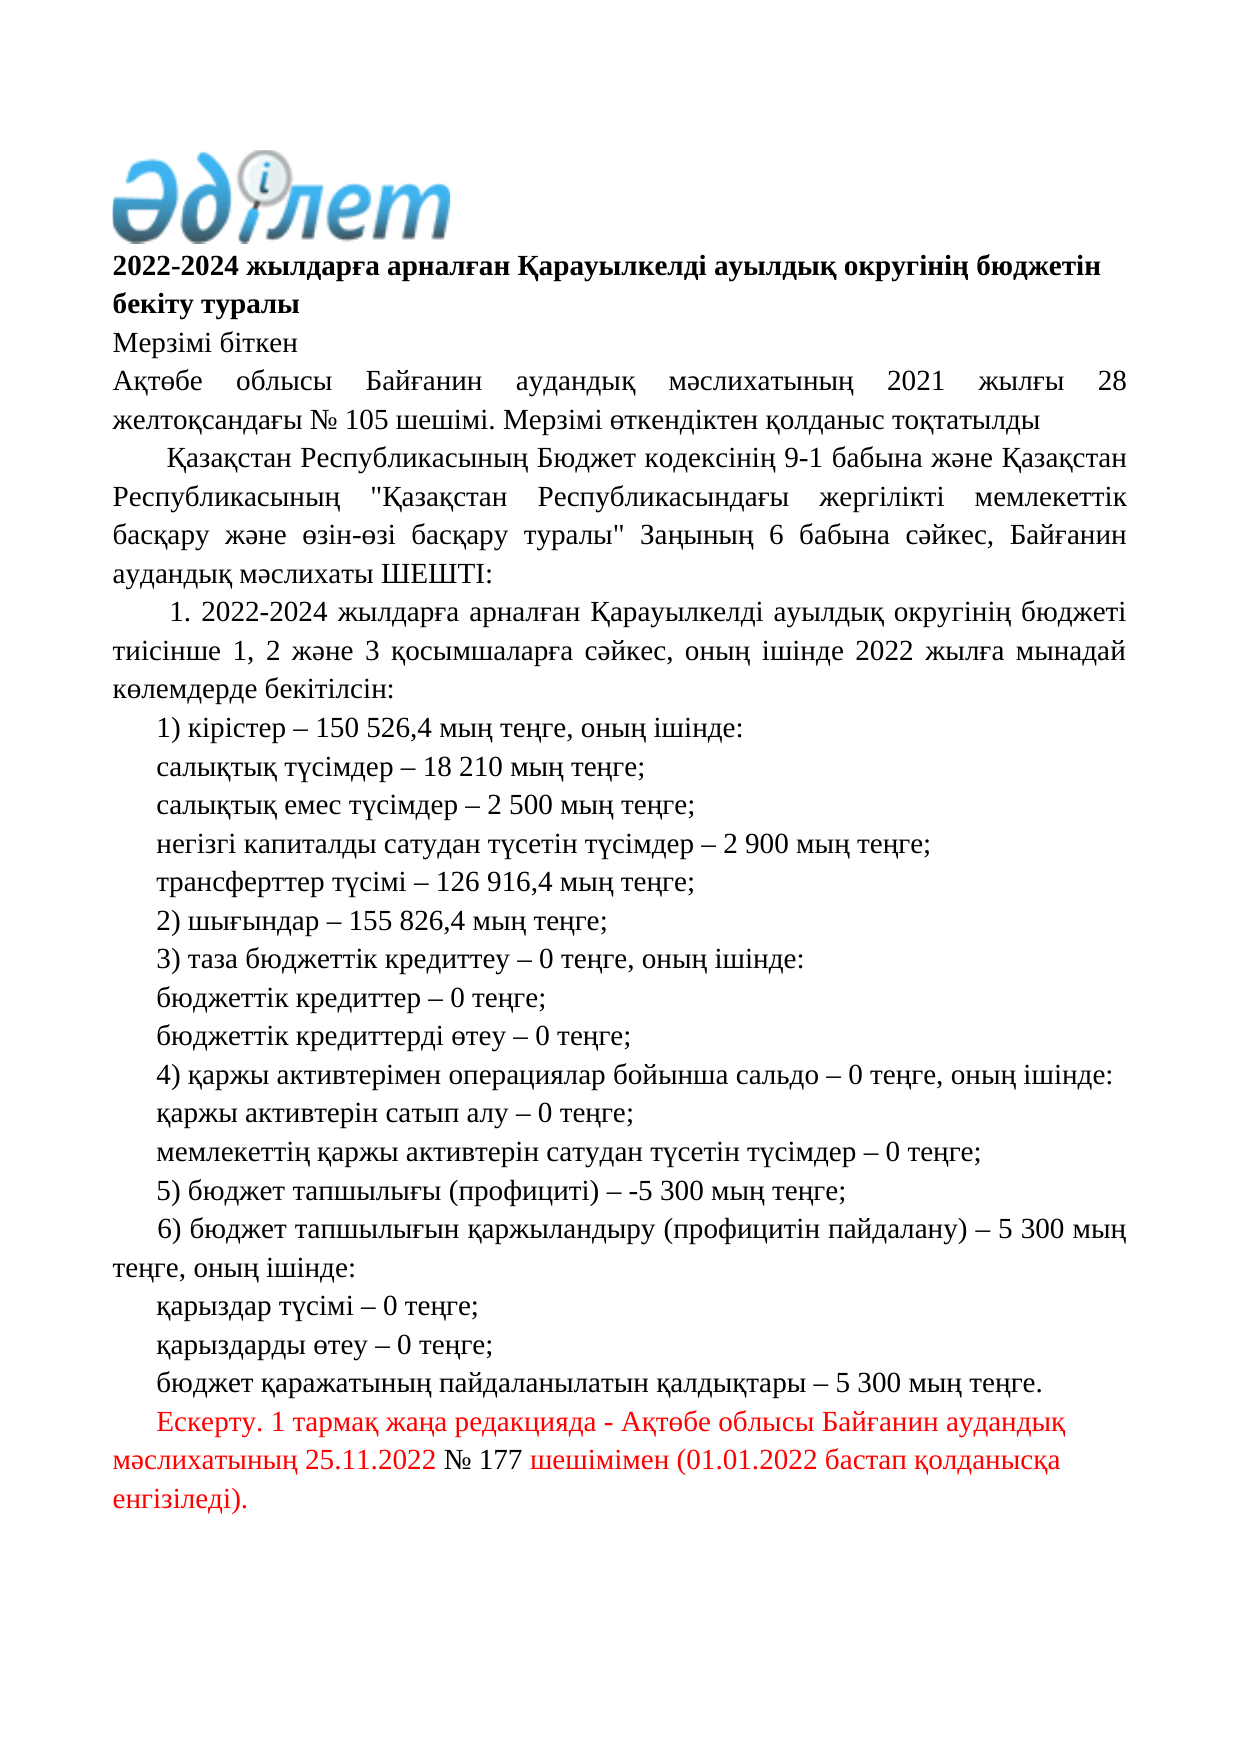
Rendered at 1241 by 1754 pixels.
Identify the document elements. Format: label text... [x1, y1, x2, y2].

text трансферттер түсімі – 126 916,4 мың теңге; [112, 864, 1128, 898]
text 1. 2022-2024 жылдарға арналған Қарауылкелді ауылдық округінің бюджеті тиісінше 1, 2 және 3 қосымшаларға сәйкес, оның ішінде 2022 жылға мынадай көлемдерде бекітілсін: [112, 594, 1128, 705]
text салықтық түсімдер – 18 210 мың теңге; [112, 749, 1128, 782]
text 6) бюджет тапшылығын қаржыландыру (профицитін пайдалану) – 5 300 мың теңге, оның ішінде: [112, 1211, 1128, 1283]
text Мерзімі біткен [112, 325, 1128, 358]
text бюджеттік кредиттер – 0 теңге; [112, 980, 1128, 1013]
picture [112, 150, 451, 244]
text 2) шығындар – 155 826,4 мың теңге; [112, 903, 1128, 936]
text салықтық емес түсімдер – 2 500 мың теңге; [112, 787, 1128, 821]
text бюджеттік кредиттерді өтеу – 0 теңге; [112, 1018, 1128, 1052]
text мемлекеттің қаржы активтерін сатудан түсетін түсімдер – 0 теңге; [112, 1134, 1128, 1168]
text 5) бюджет тапшылығы (профициті) – -5 300 мың теңге; [112, 1173, 1128, 1206]
text 4) қаржы активтерімен операциялар бойынша сальдо – 0 теңге, оның ішінде: [112, 1057, 1128, 1091]
text 1) кірістер – 150 526,4 мың теңге, оның ішінде: [112, 710, 1128, 744]
text қарыздарды өтеу – 0 теңге; [112, 1327, 1128, 1360]
text 2022-2024 жылдарға арналған Қарауылкелді ауылдық округінің бюджетін бекіту туралы [112, 248, 1128, 320]
text Ақтөбе облысы Байғанин аудандық мәслихатының 2021 жылғы 28 желтоқсандағы № 105 шешімі. Мерзімі өткендіктен қолданыс тоқтатылды [112, 363, 1128, 435]
text Ескерту. 1 тармақ жаңа редакцияда - Ақтөбе облысы Байғанин аудандық мәслихатының 25.11.2022 № 177 шешімімен (01.01.2022 бастап қолданысқа енгізіледі). [112, 1404, 1128, 1545]
text қарыздар түсімі – 0 теңге; [112, 1288, 1128, 1322]
text қаржы активтерін сатып алу – 0 теңге; [112, 1096, 1128, 1129]
text бюджет қаражатының пайдаланылатын қалдықтары – 5 300 мың теңге. [112, 1365, 1128, 1399]
text 3) таза бюджеттік кредиттеу – 0 теңге, оның ішінде: [112, 941, 1128, 975]
text негізгі капиталды сатудан түсетін түсімдер – 2 900 мың теңге; [112, 826, 1128, 859]
text Қазақстан Республикасының Бюджет кодексінің 9-1 бабына және Қазақстан Республикасының "Қазақстан Республикасындағы жергілікті мемлекеттік басқару және өзін-өзі басқару туралы" Заңының 6 бабына сәйкес, Байғанин аудандық мәслихаты ШЕШТІ: [112, 440, 1128, 589]
